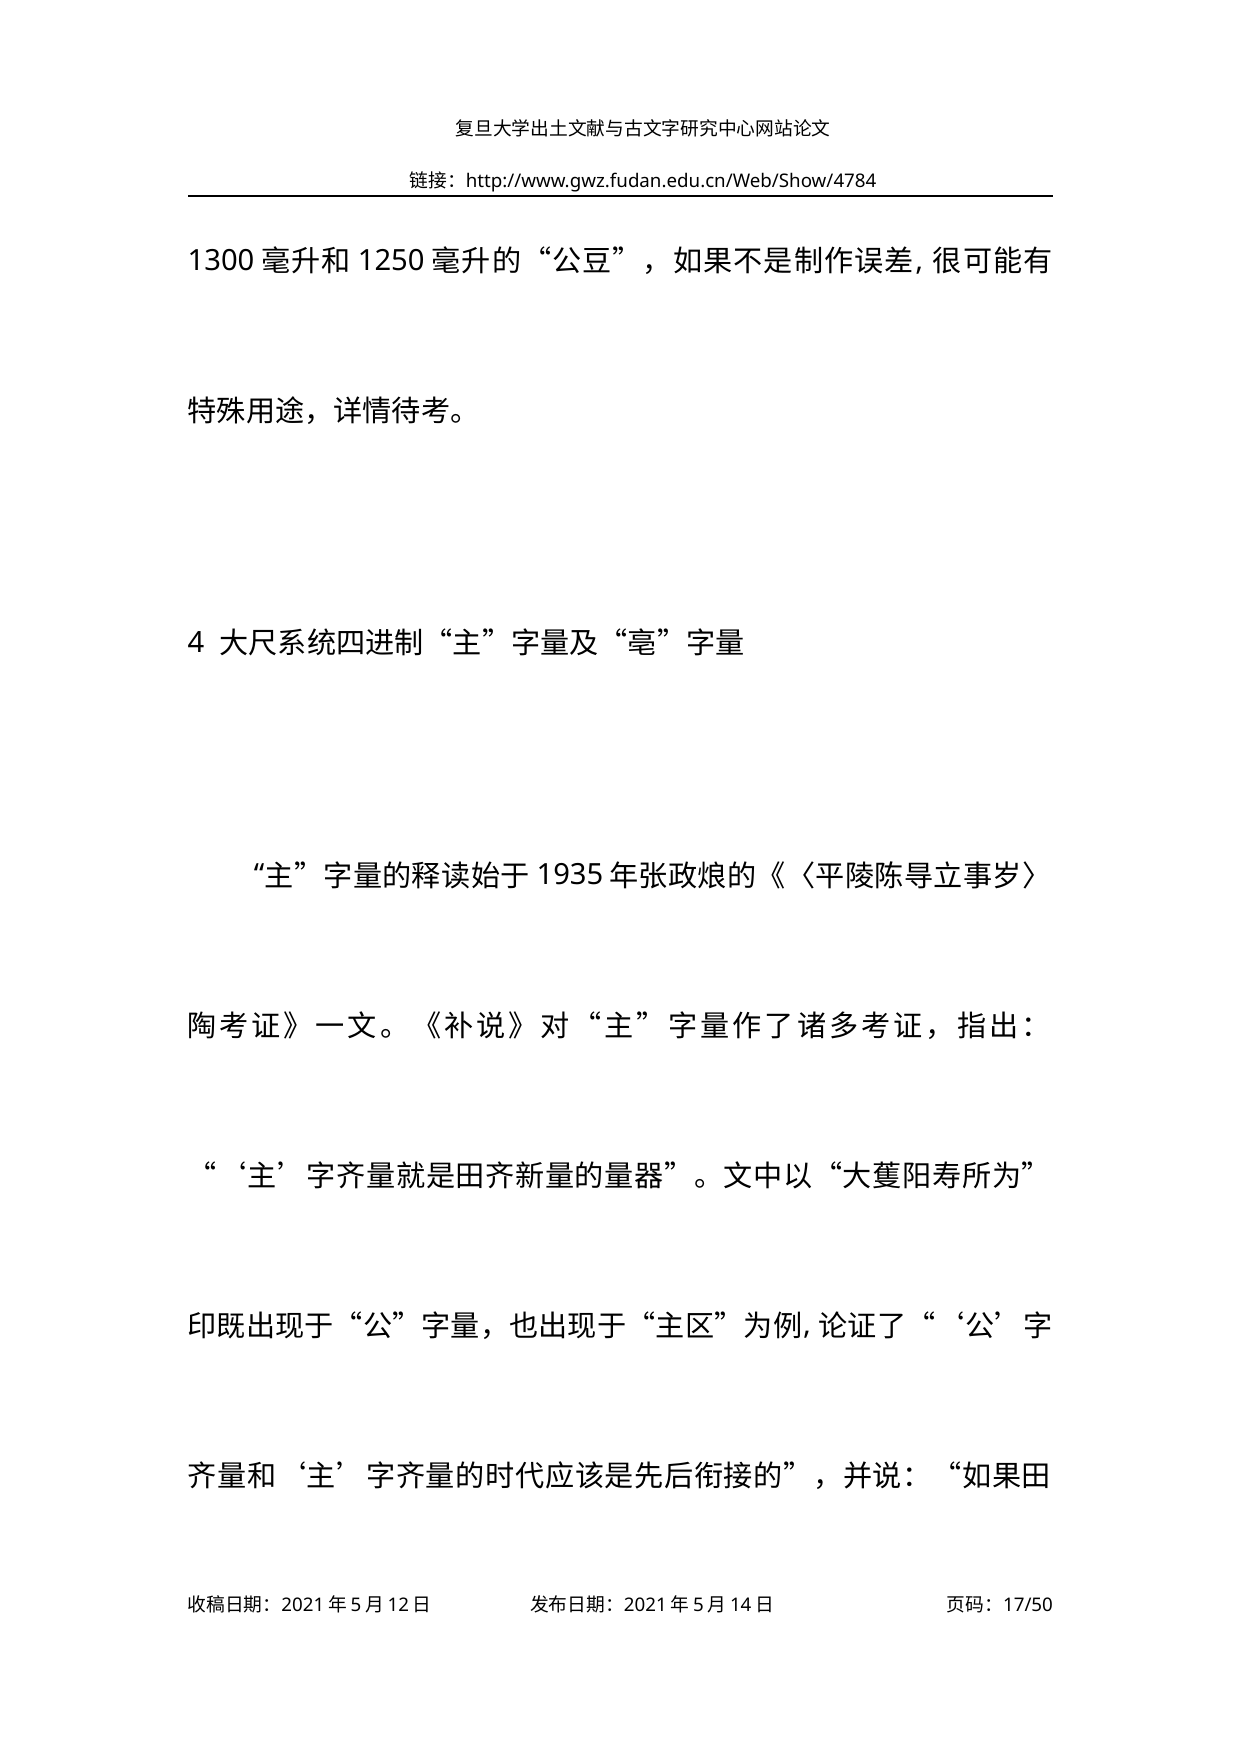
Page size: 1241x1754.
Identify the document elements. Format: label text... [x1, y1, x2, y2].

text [187, 836, 1053, 1511]
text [187, 222, 1053, 447]
text 4 大尺系统四进制“主”字量及“亳”字量 [187, 604, 1053, 679]
